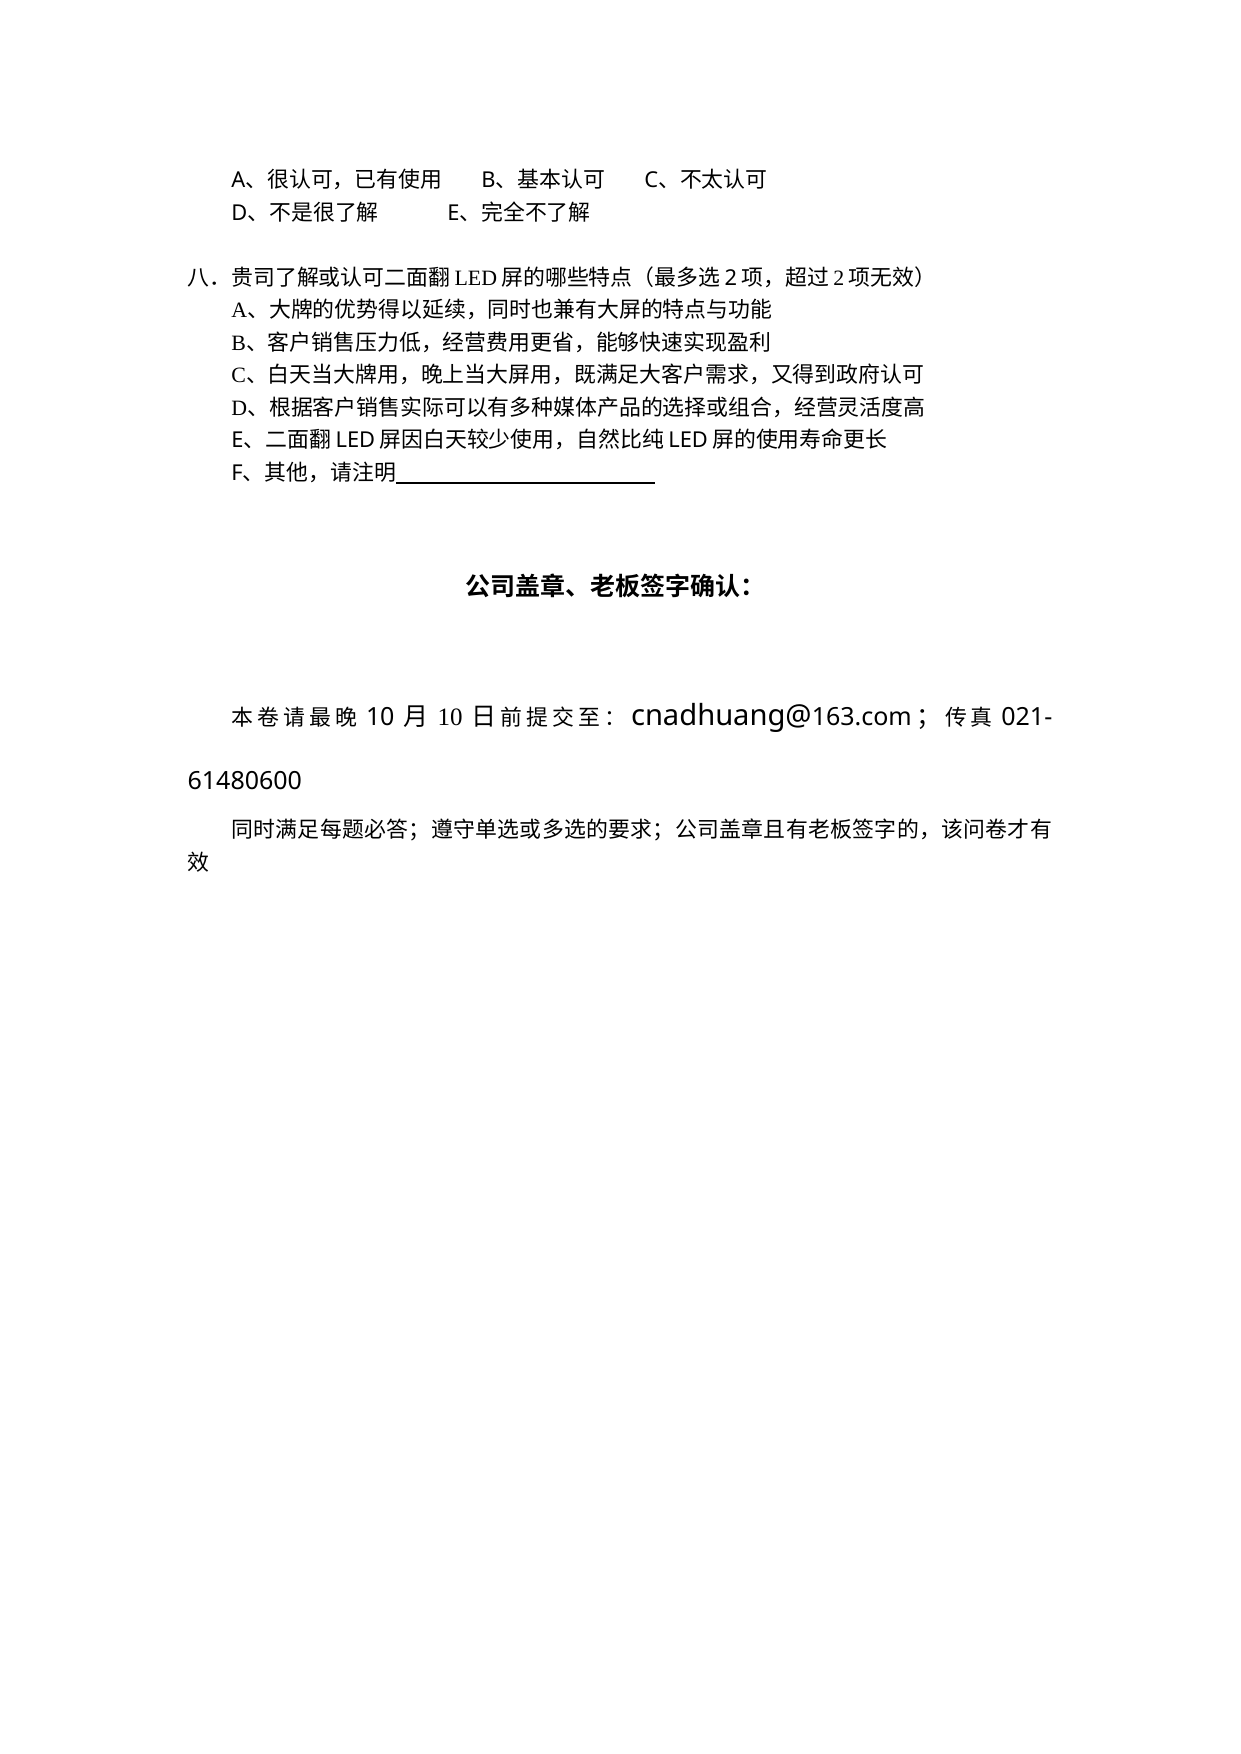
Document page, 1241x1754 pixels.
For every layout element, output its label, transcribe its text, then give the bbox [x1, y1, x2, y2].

list 白天当大牌用，晚上当大屏用，既满足大客户需求，又得到政府认可 [187, 357, 1053, 389]
text E、二面翻LED屏因白天较少使用，自然比纯LED屏的使用寿命更长 [187, 422, 1053, 454]
list 根据客户销售实际可以有多种媒体产品的选择或组合，经营灵活度高 [187, 389, 1053, 422]
text D、不是很了解 E、完全不了解 [187, 194, 1053, 227]
list 贵司了解或认可二面翻LED屏的哪些特点（最多选2项，超过2项无效） [187, 259, 1053, 292]
text 公司盖章、老板签字确认： [187, 552, 1053, 617]
text 本卷请最晚10月10日前提交至：cnadhuang@163.com；传真021-61480600 [187, 682, 1053, 812]
list 客户销售压力低，经营费用更省，能够快速实现盈利 [187, 324, 1053, 357]
text F、其他，请注明 [187, 454, 1053, 487]
list 大牌的优势得以延续，同时也兼有大屏的特点与功能 [187, 292, 1053, 324]
text 同时满足每题必答；遵守单选或多选的要求；公司盖章且有老板签字的，该问卷才有效 [187, 812, 1053, 877]
text A、很认可，已有使用 B、基本认可 C、不太认可 [187, 162, 1053, 194]
